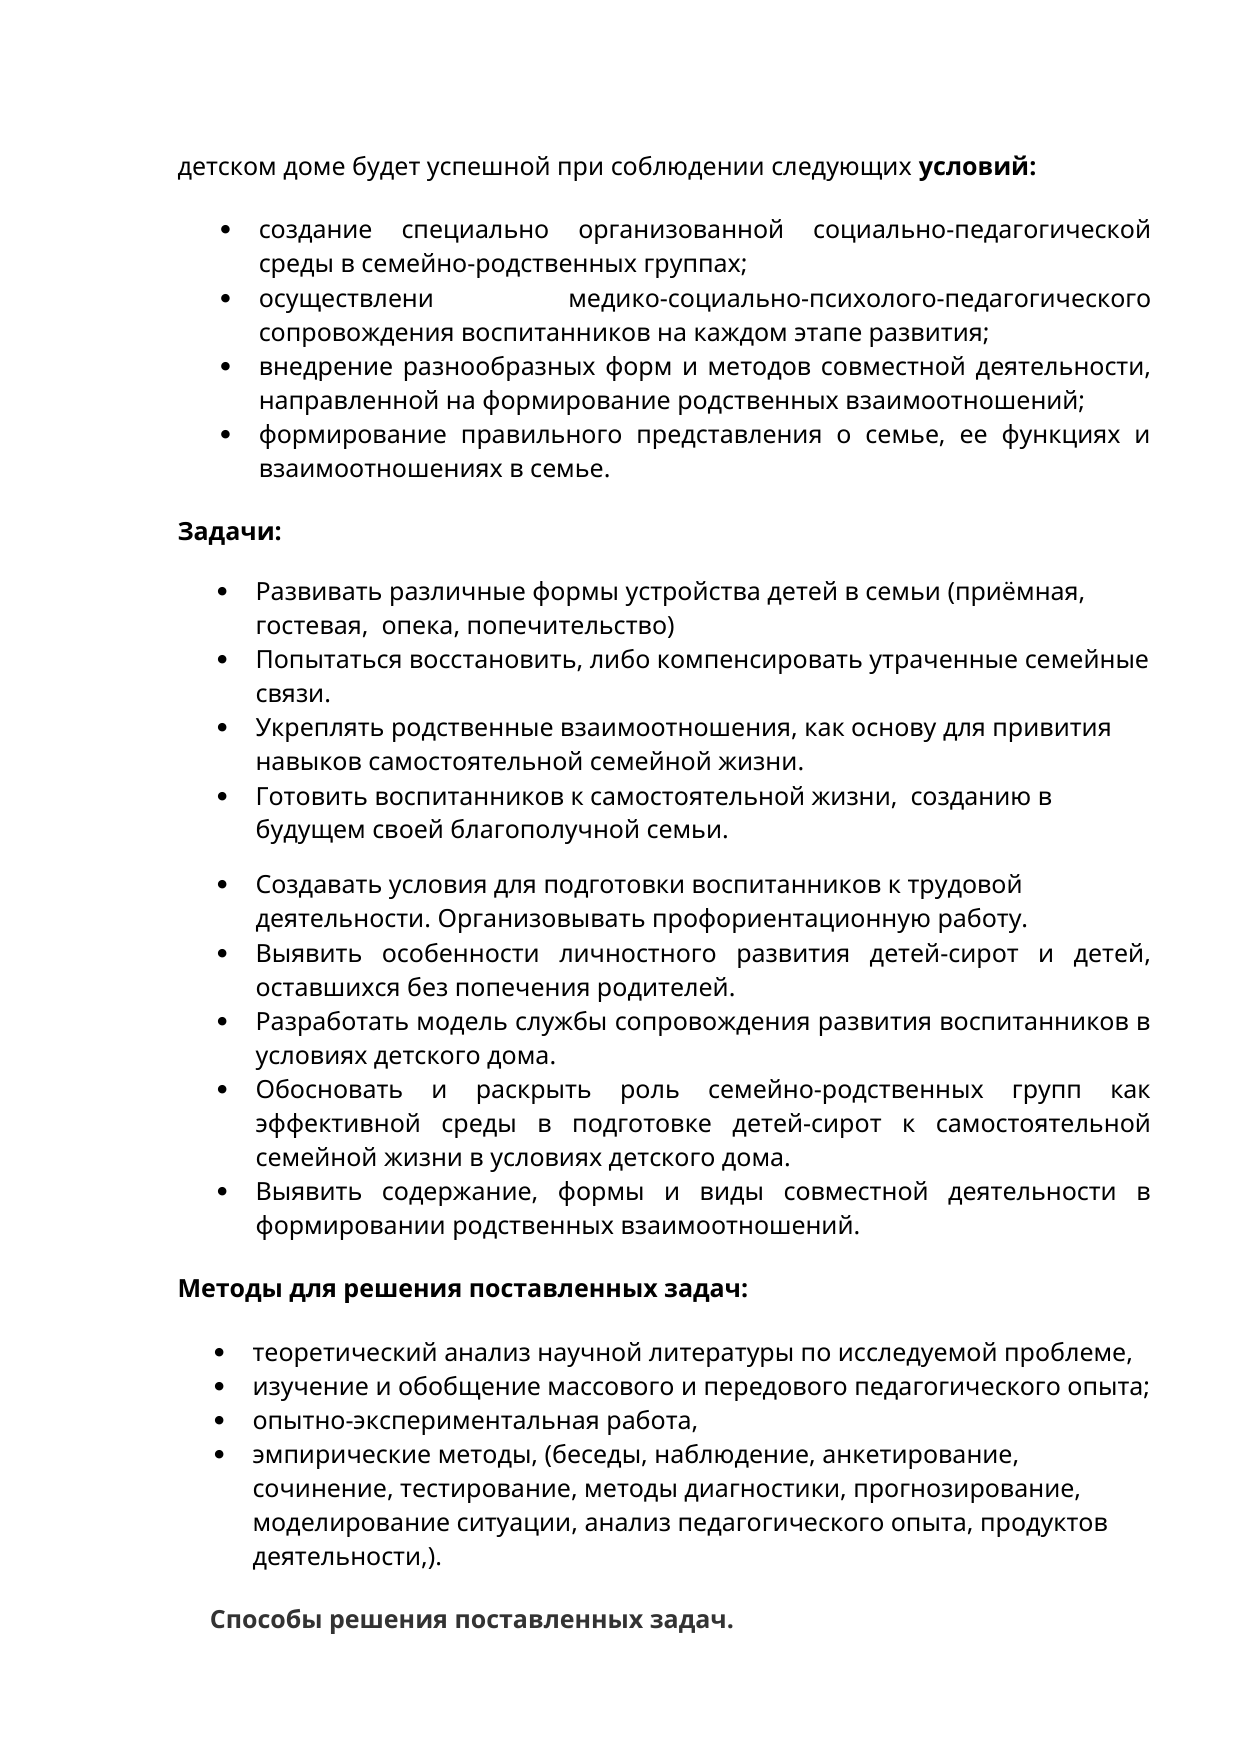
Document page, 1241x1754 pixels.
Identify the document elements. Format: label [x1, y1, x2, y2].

table_cell [177, 118, 1152, 1636]
